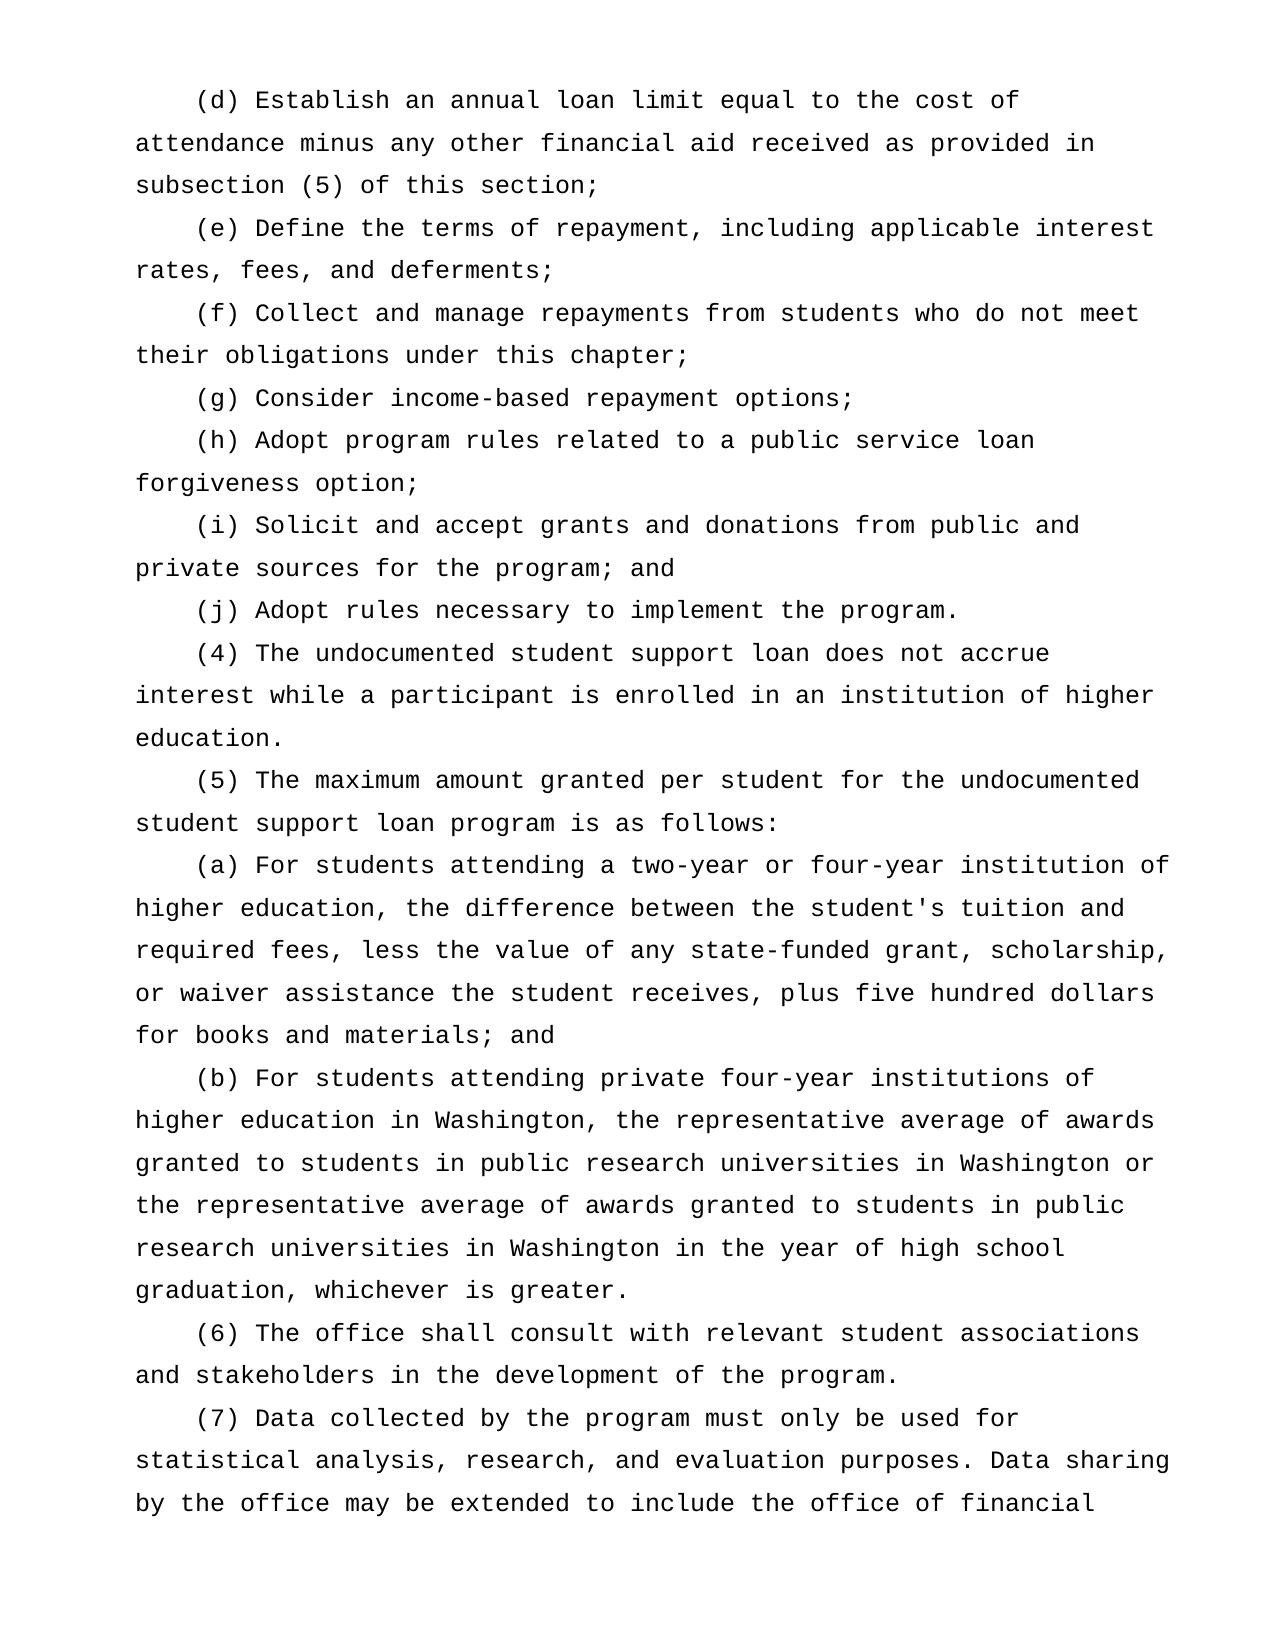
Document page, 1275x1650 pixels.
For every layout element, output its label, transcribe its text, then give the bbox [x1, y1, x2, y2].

text (d) Establish an annual loan limit equal to the cost of attendance minus any other financial aid received as provided in subsection (5) of this section; [135, 75, 1170, 202]
text (i) Solicit and accept grants and donations from public and private sources for the program; and [135, 500, 1170, 585]
text (a) For students attending a two-year or four-year institution of higher education, the difference between the student's tuition and required fees, less the value of any state-funded grant, scholarship, or waiver assistance the student receives, plus five hundred dollars for books and materials; and [135, 840, 1170, 1052]
text (e) Define the terms of repayment, including applicable interest rates, fees, and deferments; [135, 202, 1170, 287]
text (6) The office shall consult with relevant student associations and stakeholders in the development of the program. [135, 1307, 1170, 1392]
text (4) The undocumented student support loan does not accrue interest while a participant is enrolled in an institution of higher education. [135, 627, 1170, 755]
text (h) Adopt program rules related to a public service loan forgiveness option; [135, 415, 1170, 500]
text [135, 1392, 1170, 1520]
text (b) For students attending private four-year institutions of higher education in Washington, the representative average of awards granted to students in public research universities in Washington or the representative average of awards granted to students in public research universities in Washington in the year of high school graduation, whichever is greater. [135, 1052, 1170, 1307]
text (j) Adopt rules necessary to implement the program. [135, 585, 1170, 627]
text (5) The maximum amount granted per student for the undocumented student support loan program is as follows: [135, 755, 1170, 840]
text (g) Consider income-based repayment options; [135, 372, 1170, 415]
text (f) Collect and manage repayments from students who do not meet their obligations under this chapter; [135, 287, 1170, 372]
